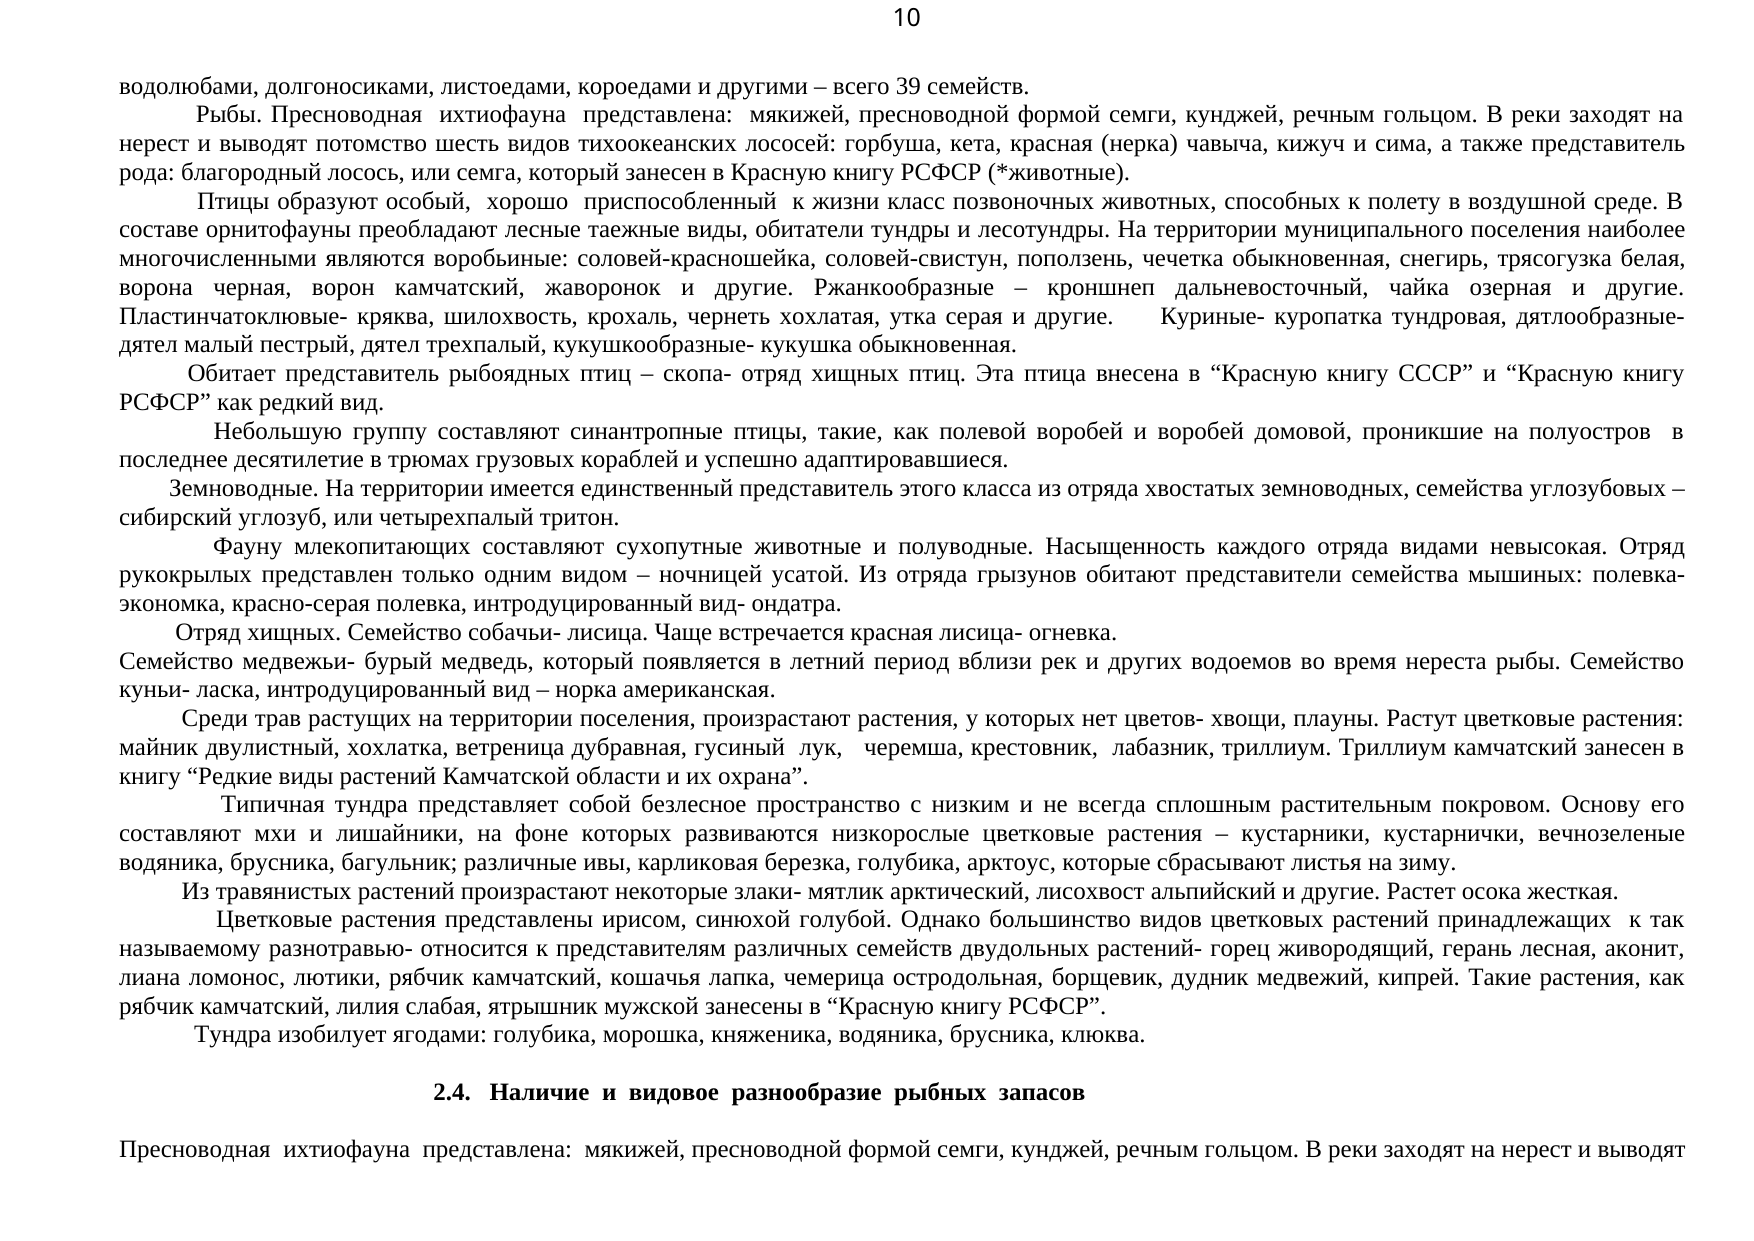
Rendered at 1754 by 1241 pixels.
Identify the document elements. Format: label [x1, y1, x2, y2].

table_cell [108, 71, 1698, 1163]
